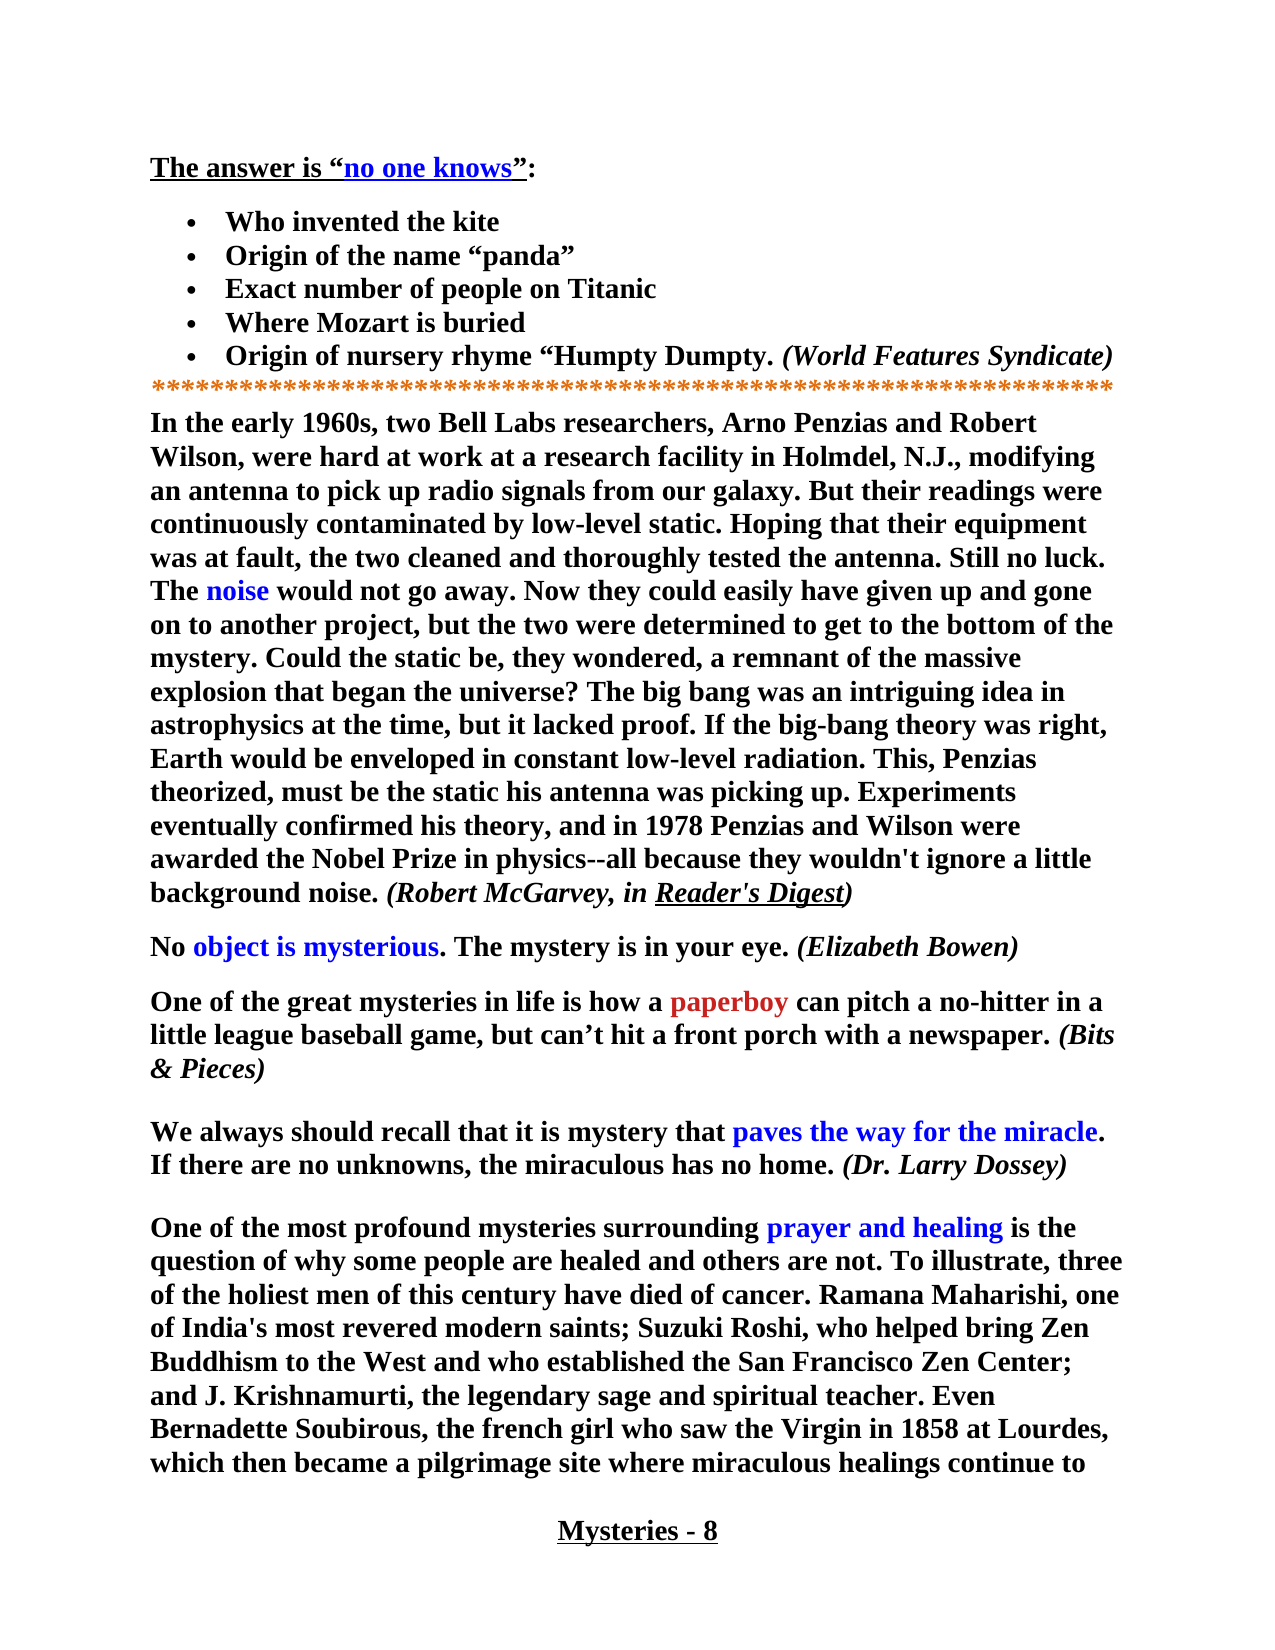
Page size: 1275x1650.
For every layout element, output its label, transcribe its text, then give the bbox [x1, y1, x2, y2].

text ****************************************************************** [150, 372, 1125, 406]
list Origin of nursery rhyme “Humpty Dumpty. (World Features Syndicate) [187, 338, 1125, 372]
list Origin of the name “panda” [187, 238, 1125, 271]
text The answer is “no one knows”: [150, 150, 1125, 183]
text In the early 1960s, two Bell Labs researchers, Arno Penzias and Robert Wilson, were hard at work at a research facility in Holmdel, N.J., modifying an antenna to pick up radio signals from our galaxy. But their readings were continuously contaminated by low-level static. Hoping that their equipment was at fault, the two cleaned and thoroughly tested the antenna. Still no luck. The noise would not go away. Now they could easily have given up and gone on to another project, but the two were determined to get to the bottom of the mystery. Could the static be, they wondered, a remnant of the massive explosion that began the universe? The big bang was an intriguing idea in astrophysics at the time, but it lacked proof. If the big-bang theory was right, Earth would be enveloped in constant low-level radiation. This, Penzias theorized, must be the static his antenna was picking up. Experiments eventually confirmed his theory, and in 1978 Penzias and Wilson were awarded the Nobel Prize in physics--all because they wouldn't ignore a little background noise. (Robert McGarvey, in Reader's Digest) [150, 406, 1125, 909]
text We always should recall that it is mystery that paves the way for the miracle. If there are no unknowns, the miraculous has no home. (Dr. Larry Dossey) [150, 1114, 1125, 1181]
list Exact number of people on Titanic [187, 271, 1125, 305]
text No object is mysterious. The mystery is in your eye. (Elizabeth Bowen) [150, 929, 1125, 963]
list Who invented the kite [187, 204, 1125, 238]
list Where Mozart is buried [187, 305, 1125, 338]
text One of the great mysteries in life is how a paperboy can pitch a no-hitter in a little league baseball game, but can’t hit a front porch with a newspaper. (Bits & Pieces) [150, 984, 1125, 1084]
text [150, 1210, 1125, 1478]
